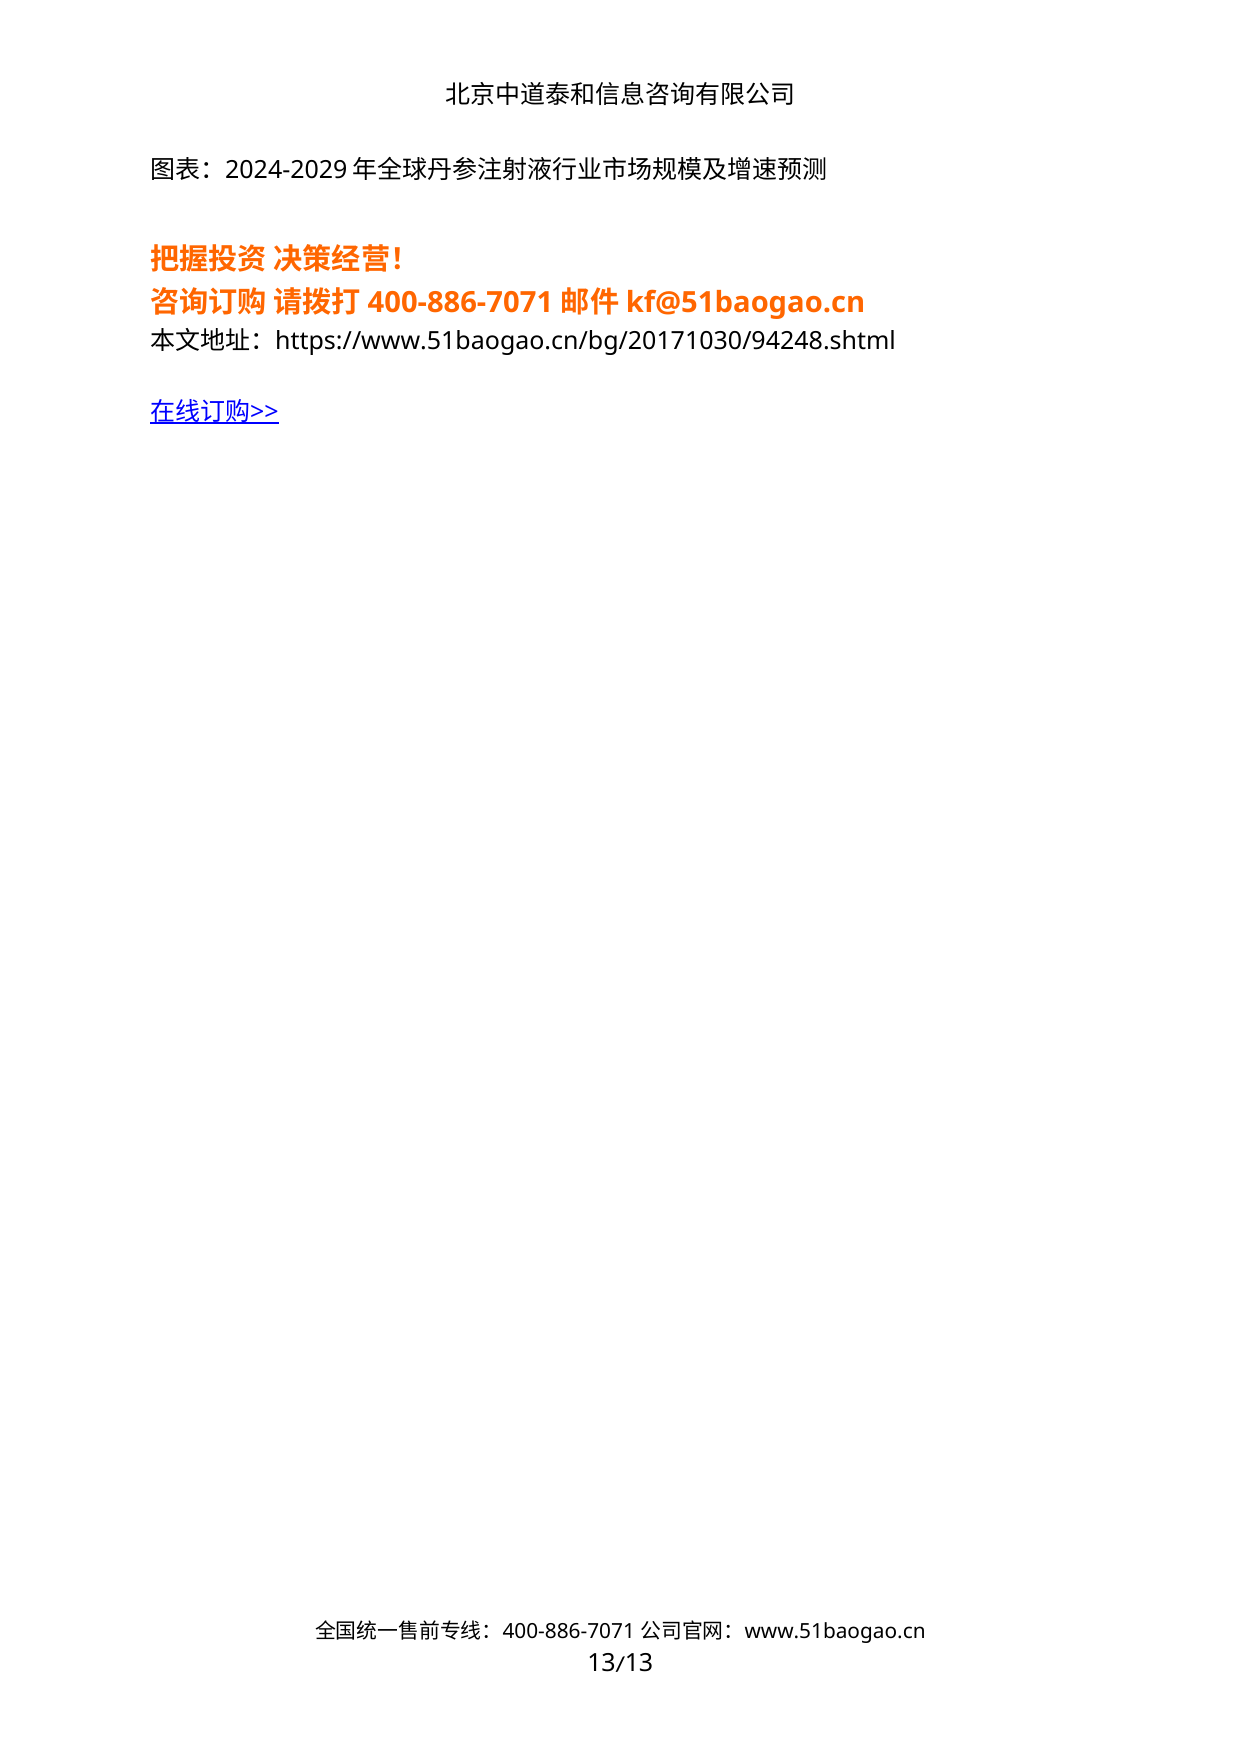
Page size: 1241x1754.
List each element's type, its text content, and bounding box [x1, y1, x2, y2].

text 把握投资 决策经营！咨询订购 请拨打 400-886-7071 邮件 kf@51baogao.cn本文地址：https://www.51baogao.cn/bg/20171030/94248.shtml [150, 202, 1090, 357]
text 图表：2024-2029年全球丹参注射液行业市场规模及增速预测 [150, 150, 1090, 186]
text 在线订购>> [150, 357, 1090, 427]
